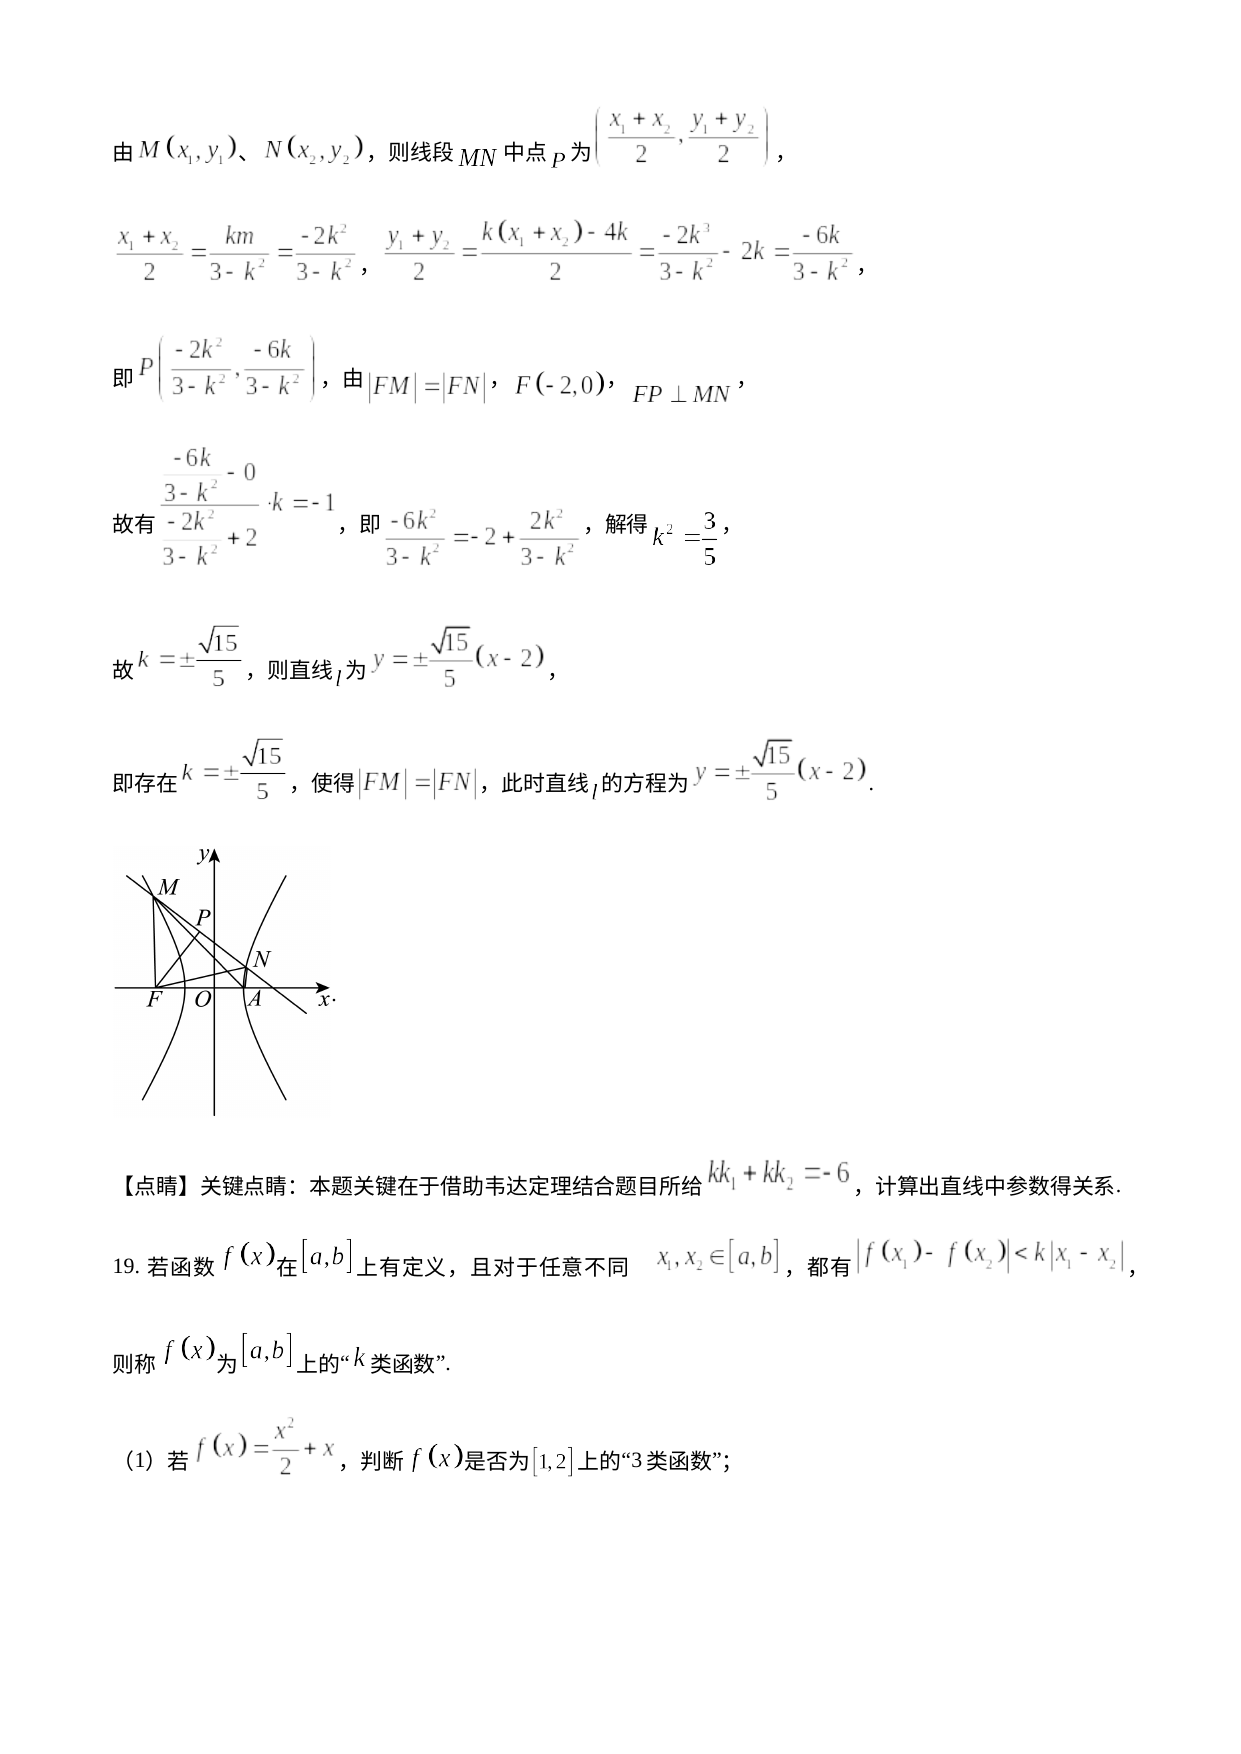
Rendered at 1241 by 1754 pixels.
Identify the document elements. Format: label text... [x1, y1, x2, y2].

text 故有，即，解得， [112, 442, 1128, 604]
text 【点睛】关键点睛：本题关键在于借助韦达定理结合题目所给，计算出直线中参数得关系. [112, 1152, 1128, 1217]
text . [112, 847, 1128, 1139]
text 19. 若函数在上有定义，且对于任意不同，都有，则称为上的“类函数”. [112, 1233, 1128, 1395]
picture [112, 846, 332, 1118]
text 即存在，使得，此时直线的方程为. [112, 733, 1128, 831]
text 由、，则线段中点为， [112, 102, 1128, 199]
text 故，则直线为， [112, 620, 1128, 718]
text 即，由，，， [112, 328, 1128, 426]
text （1）若，判断是否为上的“3类函数”； [112, 1411, 1128, 1509]
text ，， [112, 215, 1128, 313]
